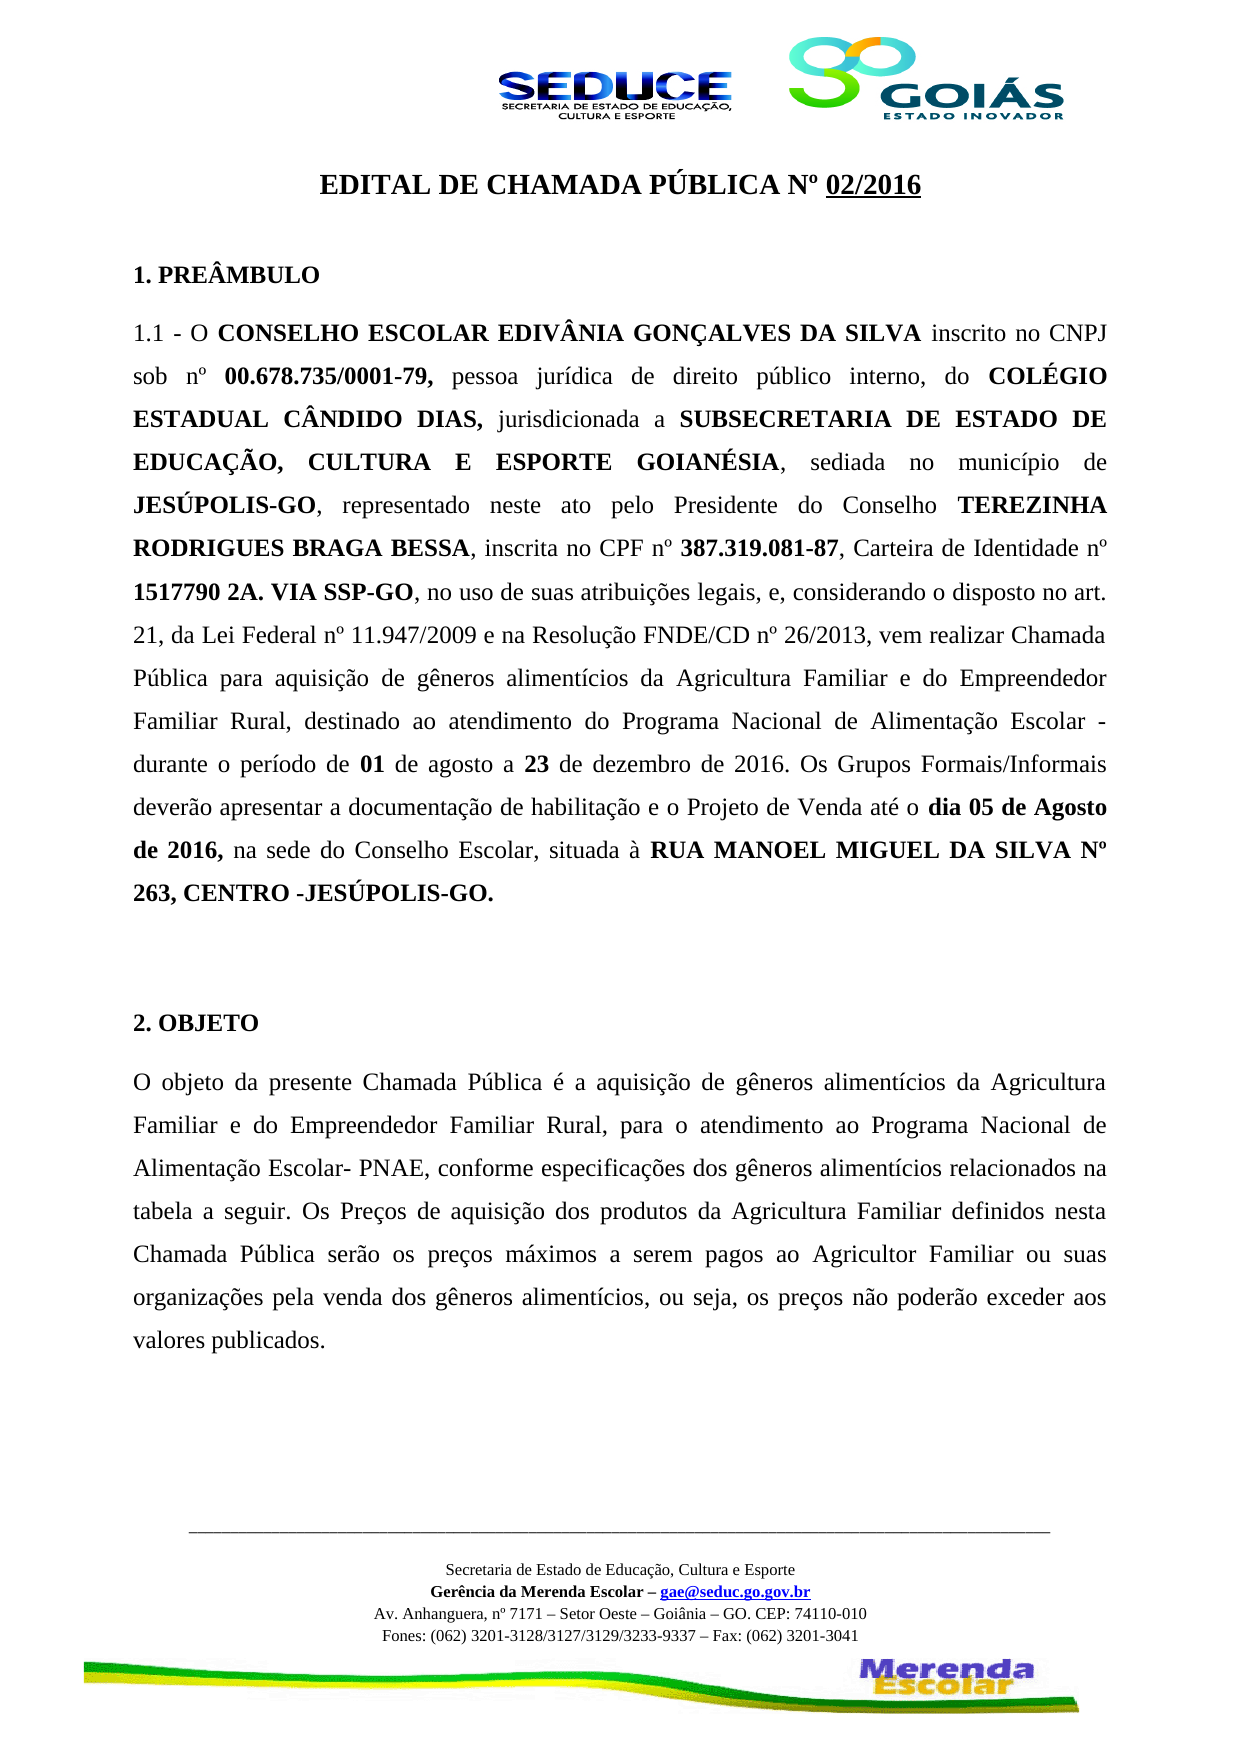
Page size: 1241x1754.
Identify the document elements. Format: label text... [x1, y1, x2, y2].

text 1.1 - O CONSELHO ESCOLAR EDIVÂNIA GONÇALVES DA SILVA inscrito no CNPJ sob nº 00.678.735/0001-79, pessoa jurídica de direito público interno, do COLÉGIO ESTADUAL CÂNDIDO DIAS, jurisdicionada a SUBSECRETARIA DE ESTADO DE EDUCAÇÃO, CULTURA E ESPORTE GOIANÉSIA, sediada no município de JESÚPOLIS-GO, representado neste ato pelo Presidente do Conselho TEREZINHA RODRIGUES BRAGA BESSA, inscrita no CPF nº 387.319.081-87, Carteira de Identidade nº 1517790 2A. VIA SSP-GO, no uso de suas atribuições legais, e, considerando o disposto no art. 21, da Lei Federal nº 11.947/2009 e na Resolução FNDE/CD nº 26/2013, vem realizar Chamada Pública para aquisição de gêneros alimentícios da Agricultura Familiar e do Empreendedor Familiar Rural, destinado ao atendimento do Programa Nacional de Alimentação Escolar - durante o período de 01 de agosto a 23 de dezembro de 2016. Os Grupos Formais/Informais deverão apresentar a documentação de habilitação e o Projeto de Venda até o dia 05 de Agosto de 2016, na sede do Conselho Escolar, situada à RUA MANOEL MIGUEL DA SILVA Nº 263, CENTRO -JESÚPOLIS-GO. [133, 318, 1107, 907]
picture [477, 29, 1108, 142]
text 2. OBJETO [133, 1008, 1107, 1037]
text EDITAL DE CHAMADA PÚBLICA Nº 02/2016 [133, 167, 1107, 200]
text 1. PREÂMBULO [133, 260, 1107, 289]
text O objeto da presente Chamada Pública é a aquisição de gêneros alimentícios da Agricultura Familiar e do Empreendedor Familiar Rural, para o atendimento ao Programa Nacional de Alimentação Escolar- PNAE, conforme especificações dos gêneros alimentícios relacionados na tabela a seguir. Os Preços de aquisição dos produtos da Agricultura Familiar definidos nesta Chamada Pública serão os preços máximos a serem pagos ao Agricultor Familiar ou suas organizações pela venda dos gêneros alimentícios, ou seja, os preços não poderão exceder aos valores publicados. [133, 1067, 1107, 1354]
